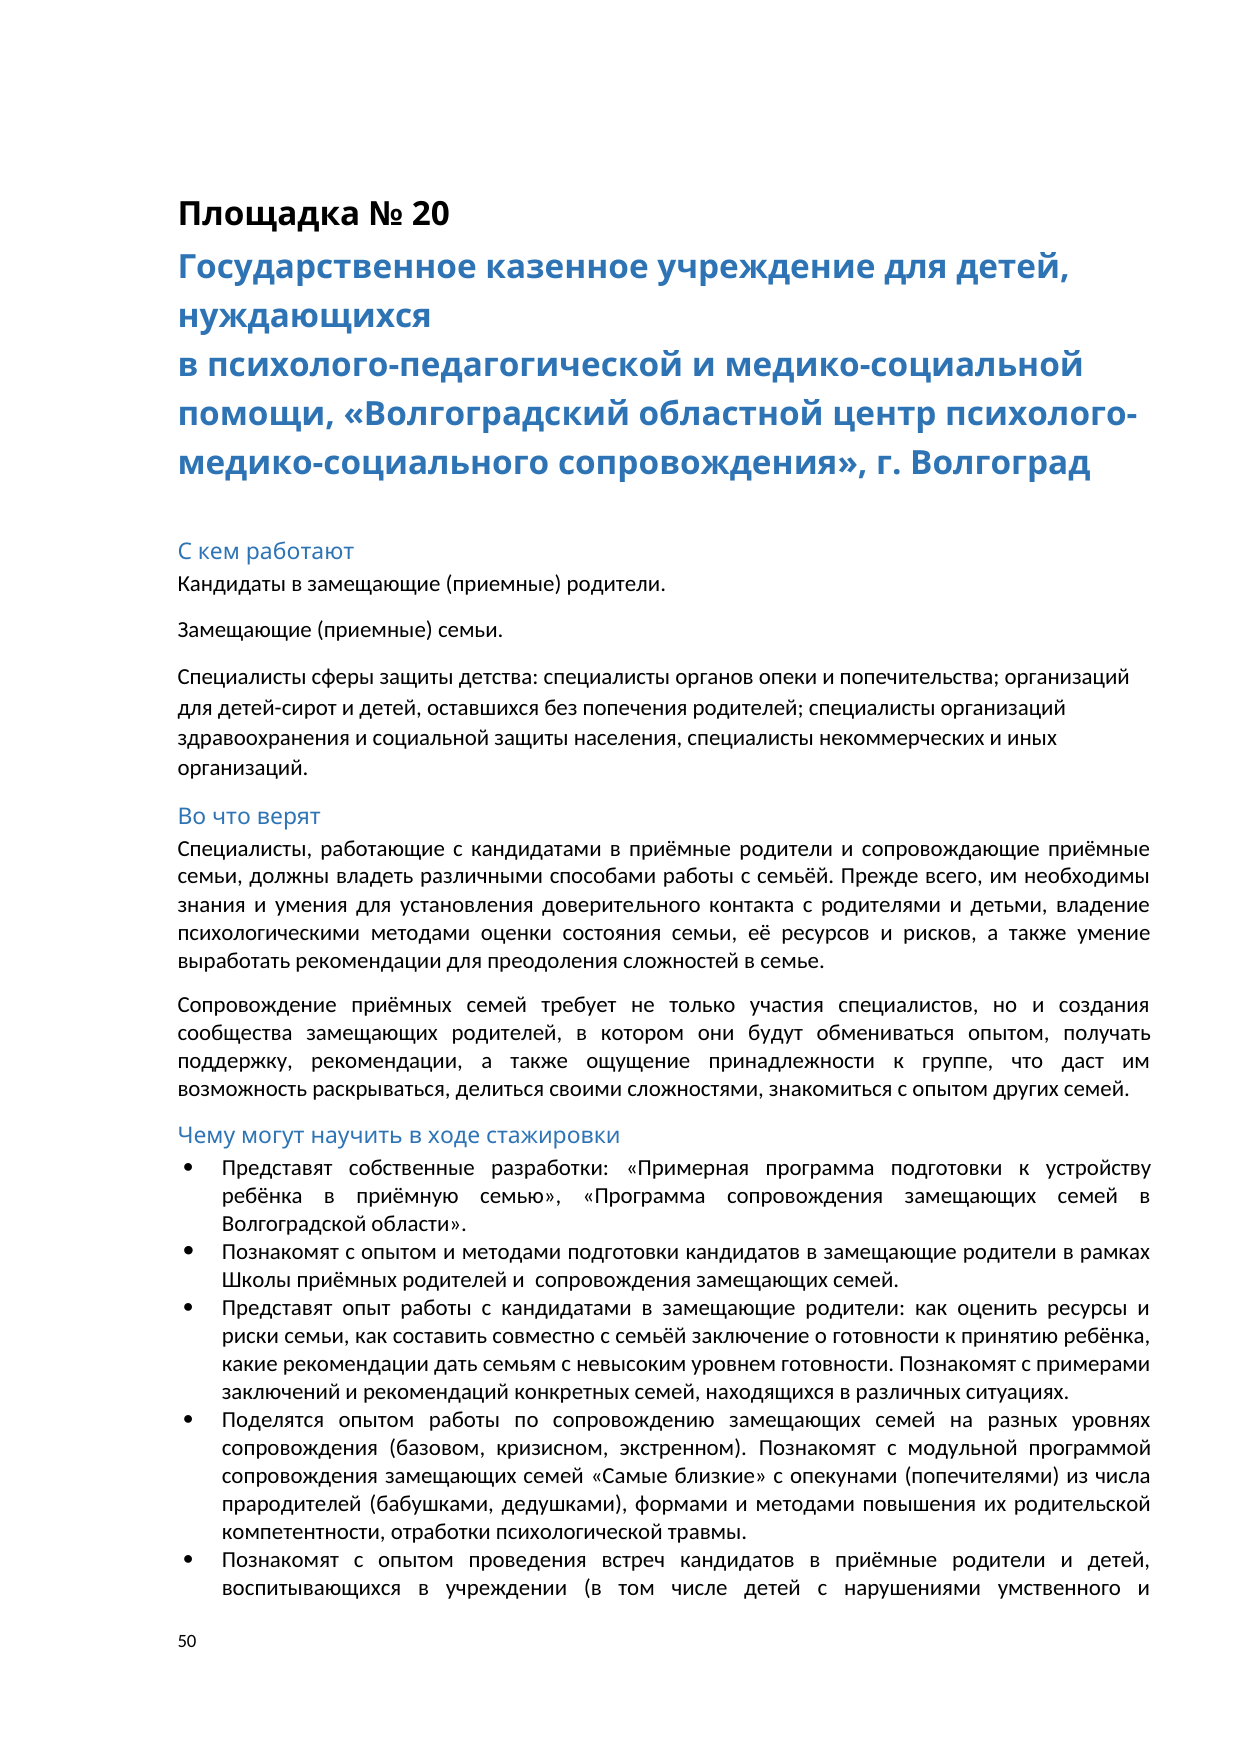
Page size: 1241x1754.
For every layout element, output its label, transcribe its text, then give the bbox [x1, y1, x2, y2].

text Кандидаты в замещающие (приемные) родители. [177, 569, 1152, 597]
subtitle Государственное казенное учреждение для детей, нуждающихся в психолого-педагогической и медико-социальной помощи, «Волгоградский областной центр психолого-медико-социального сопровождения», г. Волгоград [177, 243, 1152, 484]
list Представят опыт работы с кандидатами в замещающие родители: как оценить ресурсы и риски семьи, как составить совместно с семьёй заключение о готовности к принятию ребёнка, какие рекомендации дать семьям с невысоким уровнем готовности. Познакомят с примерами заключений и рекомендаций конкретных семей, находящихся в различных ситуациях. [184, 1293, 1152, 1405]
text Сопровождение приёмных семей требует не только участия специалистов, но и создания сообщества замещающих родителей, в котором они будут обмениваться опытом, получать поддержку, рекомендации, а также ощущение принадлежности к группе, что даст им возможность раскрываться, делиться своими сложностями, знакомиться с опытом других семей. [177, 990, 1152, 1102]
list Поделятся опытом работы по сопровождению замещающих семей на разных уровнях сопровождения (базовом, кризисном, экстренном). Познакомят с модульной программой сопровождения замещающих семей «Самые близкие» с опекунами (попечителями) из числа прародителей (бабушками, дедушками), формами и методами повышения их родительской компетентности, отработки психологической травмы. [184, 1405, 1152, 1545]
list Представят собственные разработки: «Примерная программа подготовки к устройству ребёнка в приёмную семью», «Программа сопровождения замещающих семей в Волгоградской области». [184, 1153, 1152, 1237]
text Специалисты сферы защиты детства: специалисты органов опеки и попечительства; организаций для детей-сирот и детей, оставшихся без попечения родителей; специалисты организаций здравоохранения и социальной защиты населения, специалисты некоммерческих и иных организаций. [177, 662, 1152, 781]
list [184, 1545, 1152, 1601]
subtitle Во что верят [177, 800, 1152, 831]
subtitle Площадка № 20 [177, 190, 1152, 236]
subtitle Чему могут научить в ходе стажировки [177, 1119, 1152, 1150]
subtitle С кем работают [177, 535, 1152, 566]
text Замещающие (приемные) семьи. [177, 616, 1152, 643]
text Специалисты, работающие с кандидатами в приёмные родители и сопровождающие приёмные семьи, должны владеть различными способами работы с семьёй. Прежде всего, им необходимы знания и умения для установления доверительного контакта с родителями и детьми, владение психологическими методами оценки состояния семьи, её ресурсов и рисков, а также умение выработать рекомендации для преодоления сложностей в семье. [177, 834, 1152, 974]
list Познакомят с опытом и методами подготовки кандидатов в замещающие родители в рамках Школы приёмных родителей и сопровождения замещающих семей. [184, 1237, 1152, 1293]
